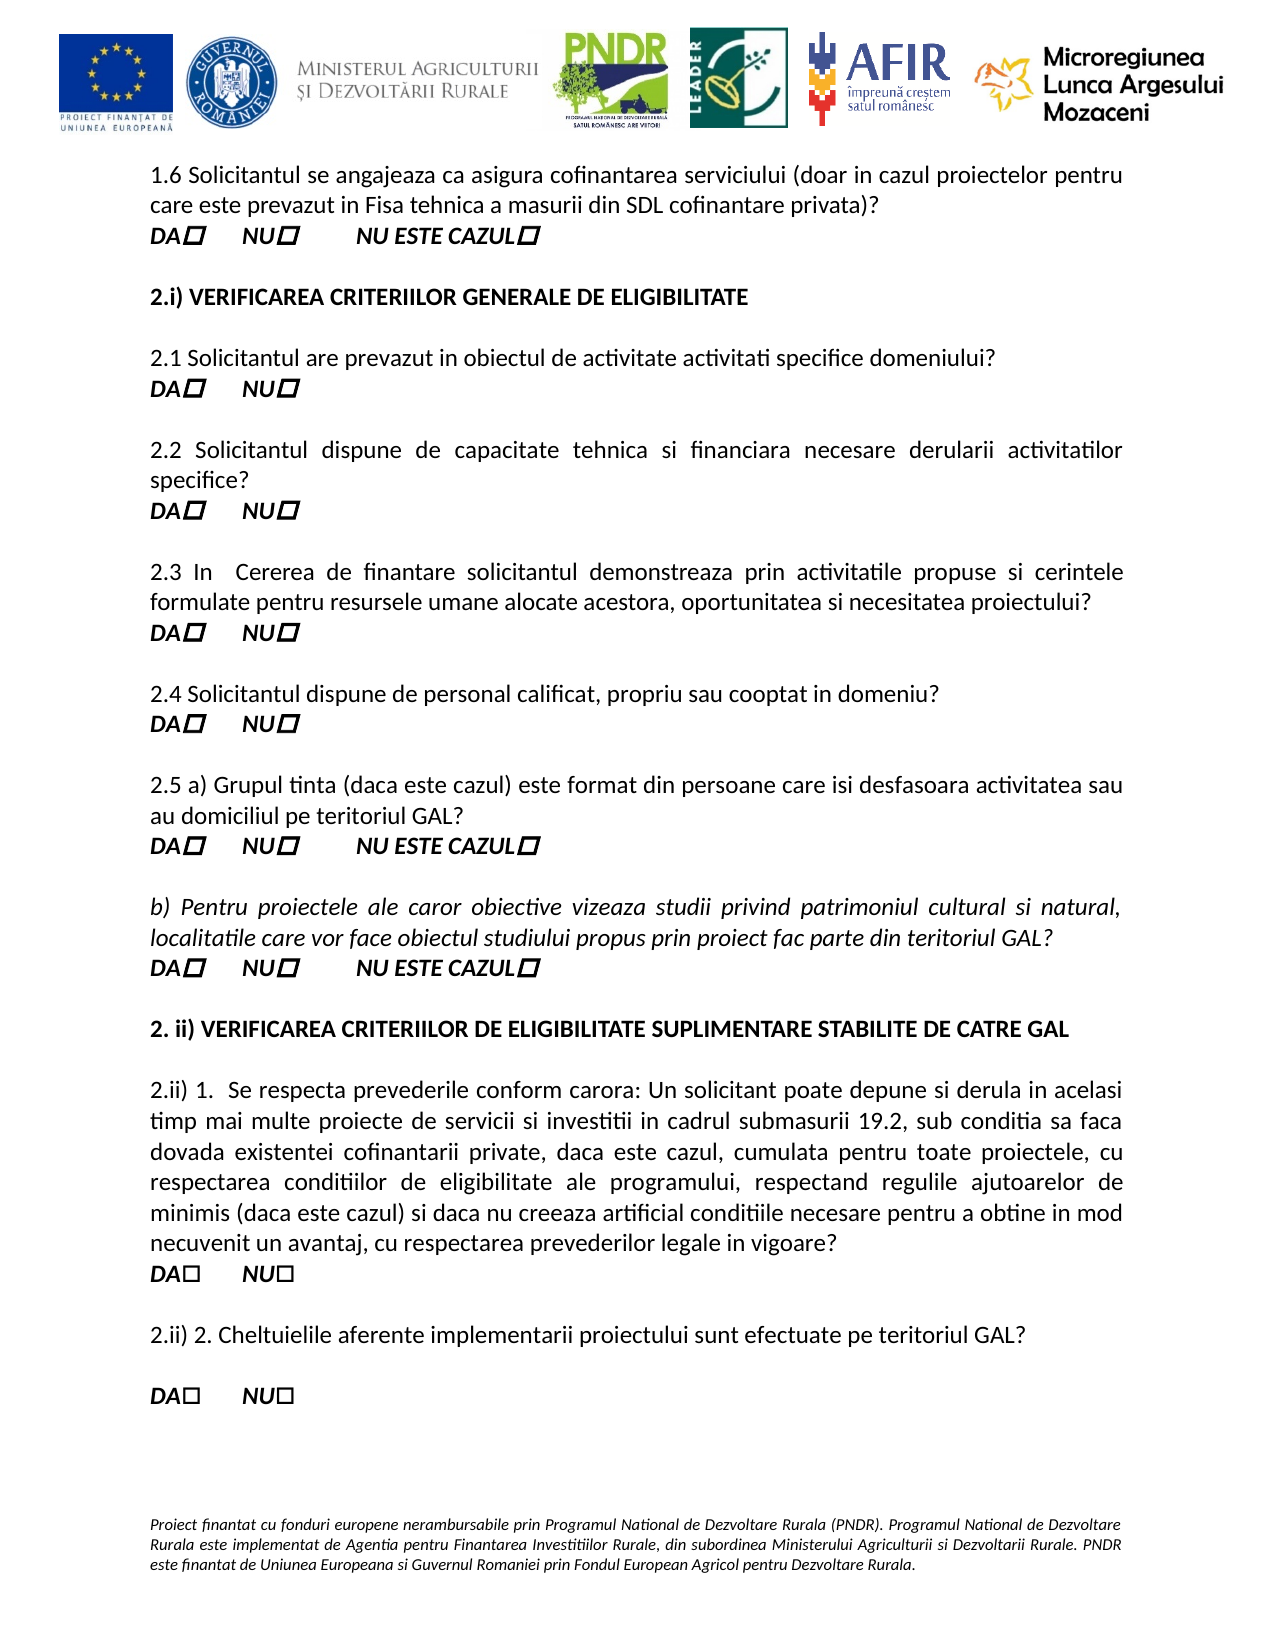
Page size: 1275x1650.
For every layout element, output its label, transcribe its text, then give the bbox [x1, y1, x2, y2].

text b) Pentru proiectele ale caror obiective vizeaza studii privind patrimoniul cultural si natural, localitatile care vor face obiectul studiului propus prin proiect fac parte din teritoriul GAL? [150, 892, 1125, 953]
picture [964, 37, 1235, 131]
text DA NU [150, 495, 1125, 525]
text 1.6 Solicitantul se angajeaza ca asigura cofinantarea serviciului (doar in cazul proiectelor pentru care este prevazut in Fisa tehnica a masurii din SDL cofinantare privata)? [150, 159, 1125, 220]
text DA NU [150, 1380, 1125, 1410]
picture [185, 27, 788, 131]
text 2.3 In Cererea de finantare solicitantul demonstreaza prin activitatile propuse si cerintele formulate pentru resursele umane alocate acestora, oportunitatea si necesitatea proiectului? [150, 556, 1125, 617]
text DA NU [150, 708, 1125, 739]
text DA NU NU ESTE CAZUL [150, 831, 1125, 861]
text DA NU NU ESTE CAZUL [150, 953, 1125, 983]
picture [59, 34, 173, 135]
text DA NU [150, 373, 1125, 403]
text 2.5 a) Grupul tinta (daca este cazul) este format din persoane care isi desfasoara activitatea sau au domiciliul pe teritoriul GAL? [150, 769, 1125, 831]
text DA NU [150, 617, 1125, 647]
text 2.1 Solicitantul are prevazut in obiectul de activitate activitati specifice domeniului? [150, 342, 1125, 373]
text 2.i) VERIFICAREA CRITERIILOR GENERALE DE ELIGIBILITATE [150, 281, 1125, 312]
text 2. ii) VERIFICAREA CRITERIILOR DE ELIGIBILITATE SUPLIMENTARE STABILITE DE CATRE GAL [150, 1014, 1125, 1044]
text 2.4 Solicitantul dispune de personal calificat, propriu sau cooptat in domeniu? [150, 678, 1125, 708]
picture [809, 32, 950, 126]
text DA NU NU ESTE CAZUL [150, 220, 1125, 251]
text 2.ii) 2. Cheltuielile aferente implementarii proiectului sunt efectuate pe teritoriul GAL? [150, 1319, 1125, 1349]
text 2.2 Solicitantul dispune de capacitate tehnica si financiara necesare derularii activitatilor specifice? [150, 434, 1125, 495]
text DA NU [150, 1258, 1125, 1288]
text 2.ii) 1. Se respecta prevederile conform carora: Un solicitant poate depune si derula in acelasi timp mai multe proiecte de servicii si investitii in cadrul submasurii 19.2, sub conditia sa faca dovada existentei cofinantarii private, daca este cazul, cumulata pentru toate proiectele, cu respectarea conditiilor de eligibilitate ale programului, respectand regulile ajutoarelor de minimis (daca este cazul) si daca nu creeaza artificial conditiile necesare pentru a obtine in mod necuvenit un avantaj, cu respectarea prevederilor legale in vigoare? [150, 1075, 1125, 1258]
